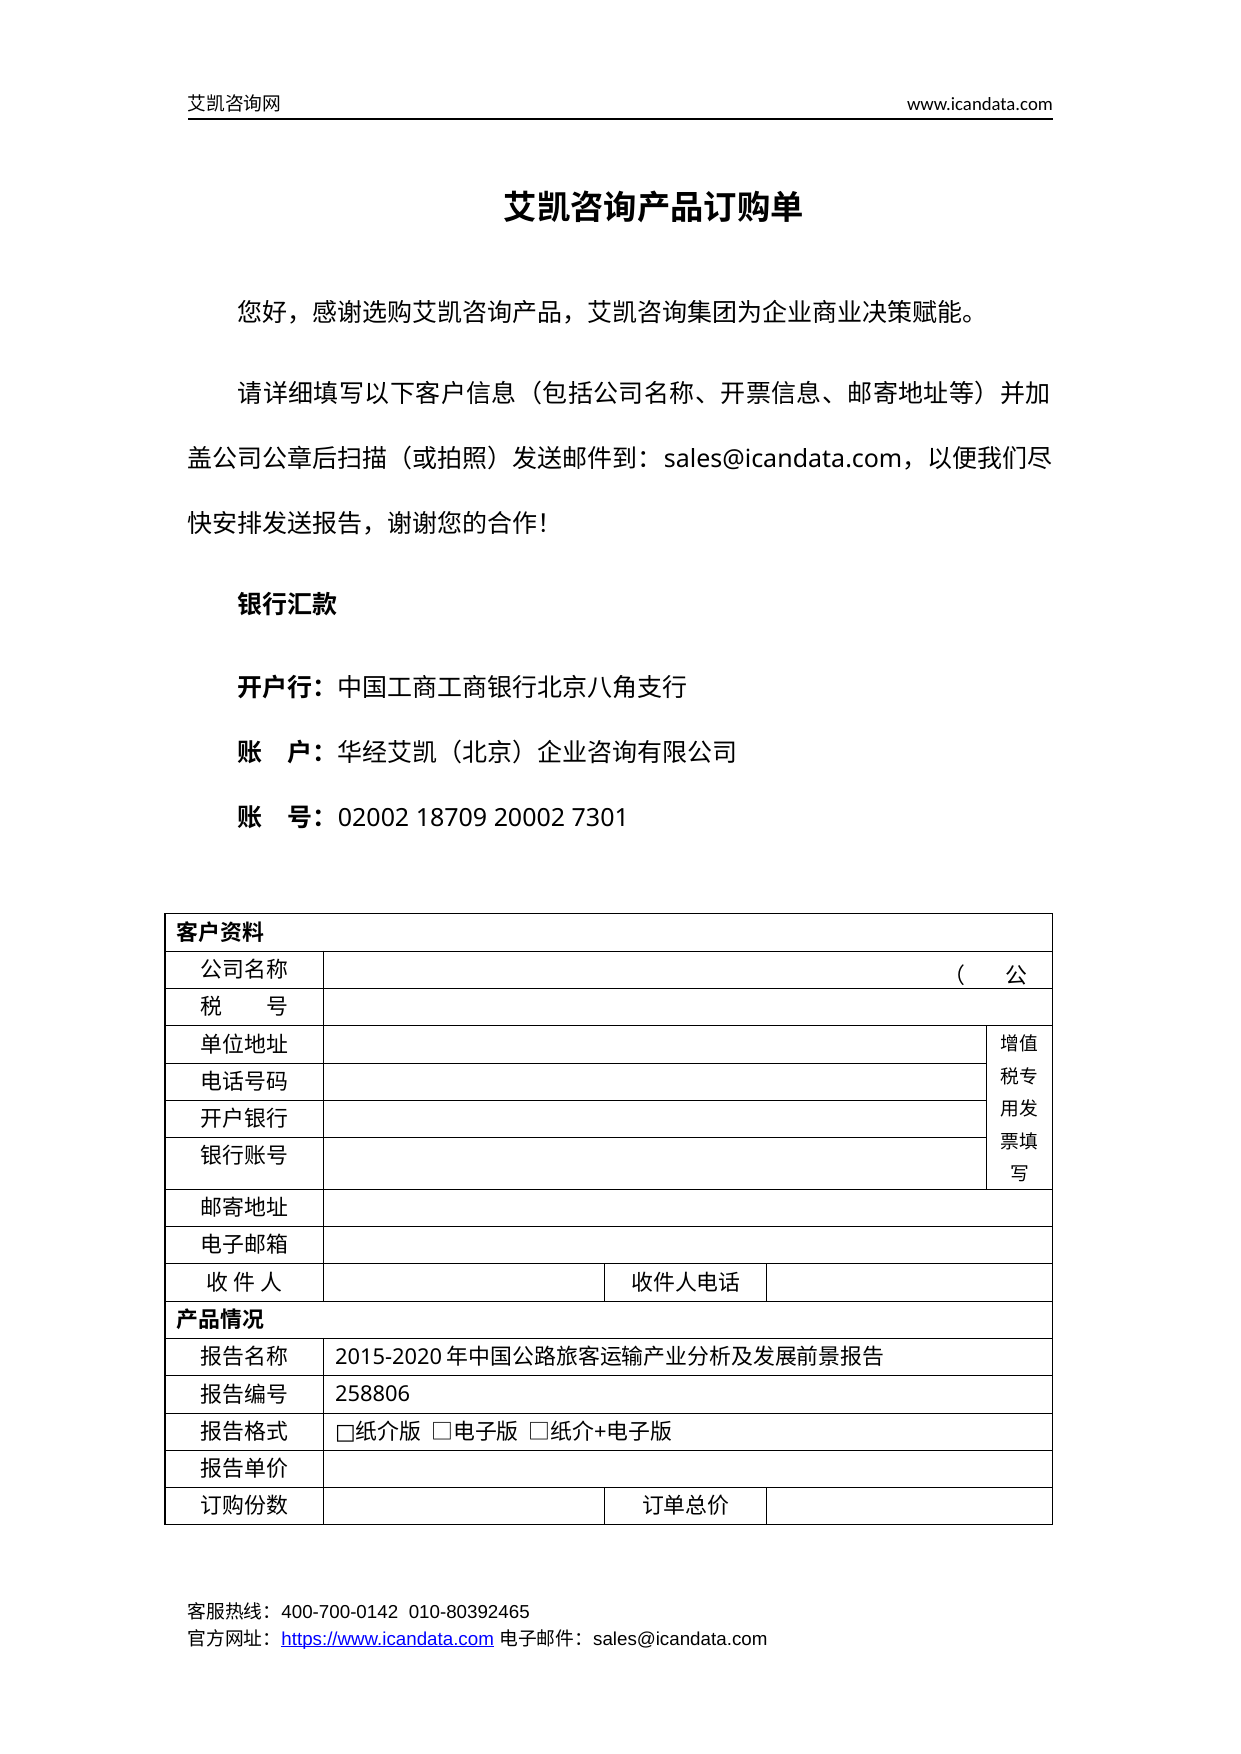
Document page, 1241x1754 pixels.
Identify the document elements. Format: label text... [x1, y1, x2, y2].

table_cell 电子邮箱 [166, 1227, 323, 1263]
table_cell [767, 1264, 1052, 1301]
table_cell 产品情况 [166, 1302, 1052, 1338]
table_cell 电话号码 [166, 1064, 323, 1100]
table_cell 公司名称 [166, 952, 323, 988]
table_cell 邮寄地址 [166, 1190, 323, 1226]
text 艾凯咨询产品订购单 [187, 172, 1053, 237]
table_cell [324, 1227, 1052, 1263]
table_cell [324, 1190, 1052, 1226]
table_cell 单位地址 [166, 1026, 323, 1062]
table_cell 开户银行 [166, 1101, 323, 1137]
text 账 号：02002 18709 20002 7301 [187, 783, 1053, 848]
table_cell 税 号 [166, 989, 323, 1025]
table_cell 收件人电话 [605, 1264, 766, 1301]
table_cell 报告单价 [166, 1451, 323, 1487]
table_cell 增值税专用发票填写 [987, 1026, 1052, 1189]
table_cell 2015-2020年中国公路旅客运输产业分析及发展前景报告 [324, 1339, 1052, 1375]
table_cell 报告编号 [166, 1376, 323, 1412]
table_cell [324, 989, 1052, 1025]
table_cell 收 件 人 [166, 1264, 323, 1301]
table_cell 订单总价 [605, 1488, 766, 1524]
text 银行汇款 [187, 570, 1053, 635]
table_header 客户资料 [166, 914, 1052, 951]
table_cell [324, 1101, 986, 1137]
table_cell 银行账号 [166, 1138, 323, 1189]
table_cell 258806 [324, 1376, 1052, 1412]
table_cell [324, 1026, 986, 1062]
table_cell [324, 952, 1052, 988]
table_cell 订购份数 [166, 1488, 323, 1524]
table_cell □纸介版 □电子版 □纸介+电子版 [324, 1414, 1052, 1450]
table_cell [767, 1488, 1052, 1524]
table_cell [324, 1264, 604, 1301]
table_cell 报告名称 [166, 1339, 323, 1375]
text 请详细填写以下客户信息（包括公司名称、开票信息、邮寄地址等）并加盖公司公章后扫描（或拍照）发送邮件到：sales@icandata.com，以便我们尽快安排发送报告，谢谢您的合作！ [187, 359, 1053, 554]
text 开户行：中国工商工商银行北京八角支行 [187, 653, 1053, 718]
table_cell 报告格式 [166, 1414, 323, 1450]
table_cell [324, 1064, 986, 1100]
text 账 户：华经艾凯（北京）企业咨询有限公司 [187, 718, 1053, 783]
table_cell [324, 1451, 1052, 1487]
table_cell [324, 1488, 604, 1524]
table_cell [324, 1138, 986, 1189]
text 您好，感谢选购艾凯咨询产品，艾凯咨询集团为企业商业决策赋能。 [187, 278, 1053, 343]
